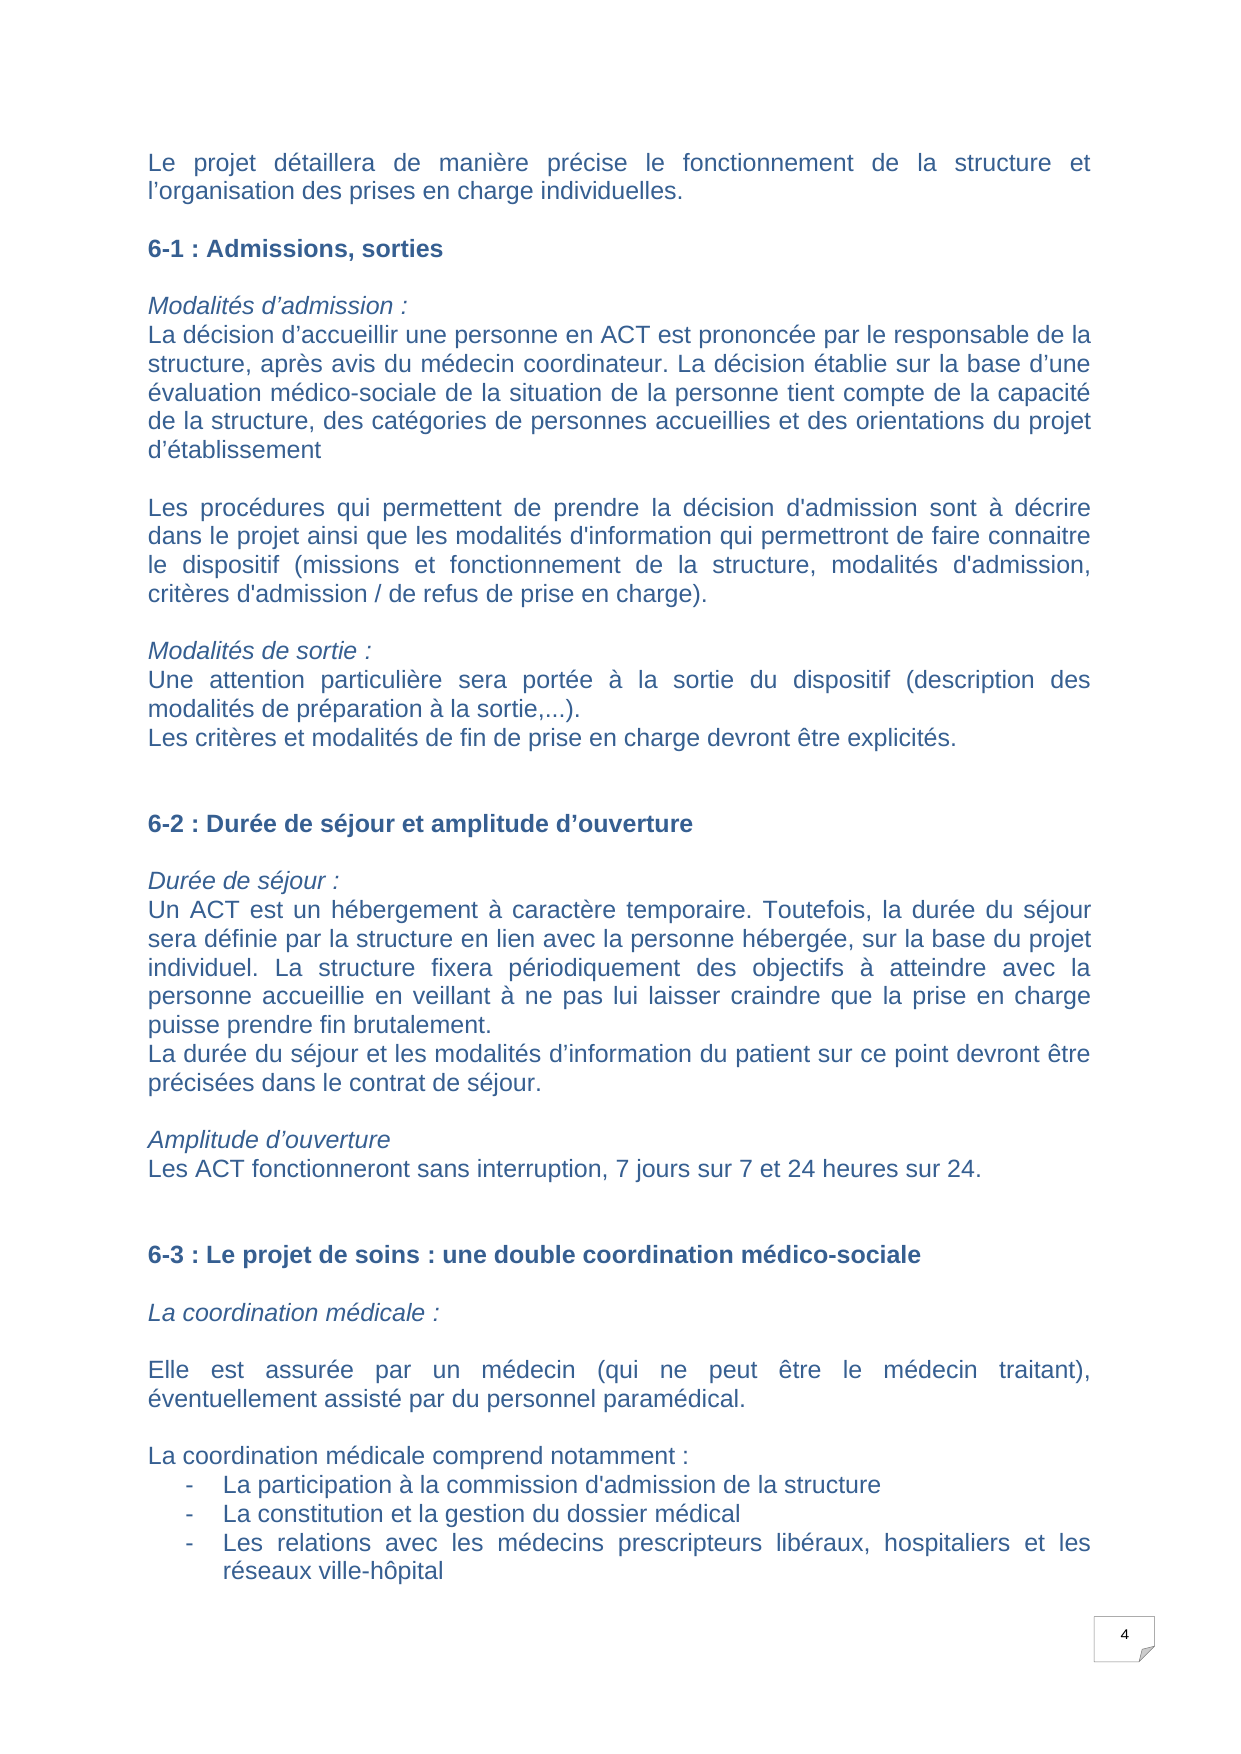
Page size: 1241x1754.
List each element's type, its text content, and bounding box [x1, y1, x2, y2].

text Modalités de sortie : [148, 636, 1093, 665]
text Amplitude d’ouverture [148, 1125, 1093, 1154]
list La participation à la commission d'admission de la structure [185, 1470, 1093, 1499]
text La décision d’accueillir une personne en ACT est prononcée par le responsable de la structure, après avis du médecin coordinateur. La décision établie sur la base d’une évaluation médico-sociale de la situation de la personne tient compte de la capacité de la structure, des catégories de personnes accueillies et des orientations du projet d’établissement [148, 320, 1093, 464]
list Les relations avec les médecins prescripteurs libéraux, hospitaliers et les réseaux ville-hôpital [185, 1528, 1093, 1585]
text La durée du séjour et les modalités d’information du patient sur ce point devront être précisées dans le contrat de séjour. [148, 1039, 1093, 1096]
text 6-1 : Admissions, sorties [148, 234, 1093, 263]
text Un ACT est un hébergement à caractère temporaire. Toutefois, la durée du séjour sera définie par la structure en lien avec la personne hébergée, sur la base du projet individuel. La structure fixera périodiquement des objectifs à atteindre avec la personne accueillie en veillant à ne pas lui laisser craindre que la prise en charge puisse prendre fin brutalement. [148, 895, 1093, 1039]
text 6-2 : Durée de séjour et amplitude d’ouverture [148, 809, 1093, 838]
text Le projet détaillera de manière précise le fonctionnement de la structure et l’organisation des prises en charge individuelles. [148, 148, 1093, 205]
text Modalités d’admission : [148, 291, 1093, 320]
text 6-3 : Le projet de soins : une double coordination médico-sociale [148, 1240, 1093, 1269]
text Les ACT fonctionneront sans interruption, 7 jours sur 7 et 24 heures sur 24. [148, 1154, 1093, 1183]
text Les procédures qui permettent de prendre la décision d'admission sont à décrire dans le projet ainsi que les modalités d'information qui permettront de faire connaitre le dispositif (missions et fonctionnement de la structure, modalités d'admission, critères d'admission / de refus de prise en charge). [148, 493, 1093, 608]
text Les critères et modalités de fin de prise en charge devront être explicités. [148, 723, 1093, 751]
text La coordination médicale comprend notamment : [148, 1441, 1093, 1470]
list La constitution et la gestion du dossier médical [185, 1499, 1093, 1528]
text La coordination médicale : [148, 1298, 1093, 1326]
text Une attention particulière sera portée à la sortie du dispositif (description des modalités de préparation à la sortie,...). [148, 665, 1093, 723]
text Durée de séjour : [148, 866, 1093, 895]
text Elle est assurée par un médecin (qui ne peut être le médecin traitant), éventuellement assisté par du personnel paramédical. [148, 1355, 1093, 1413]
